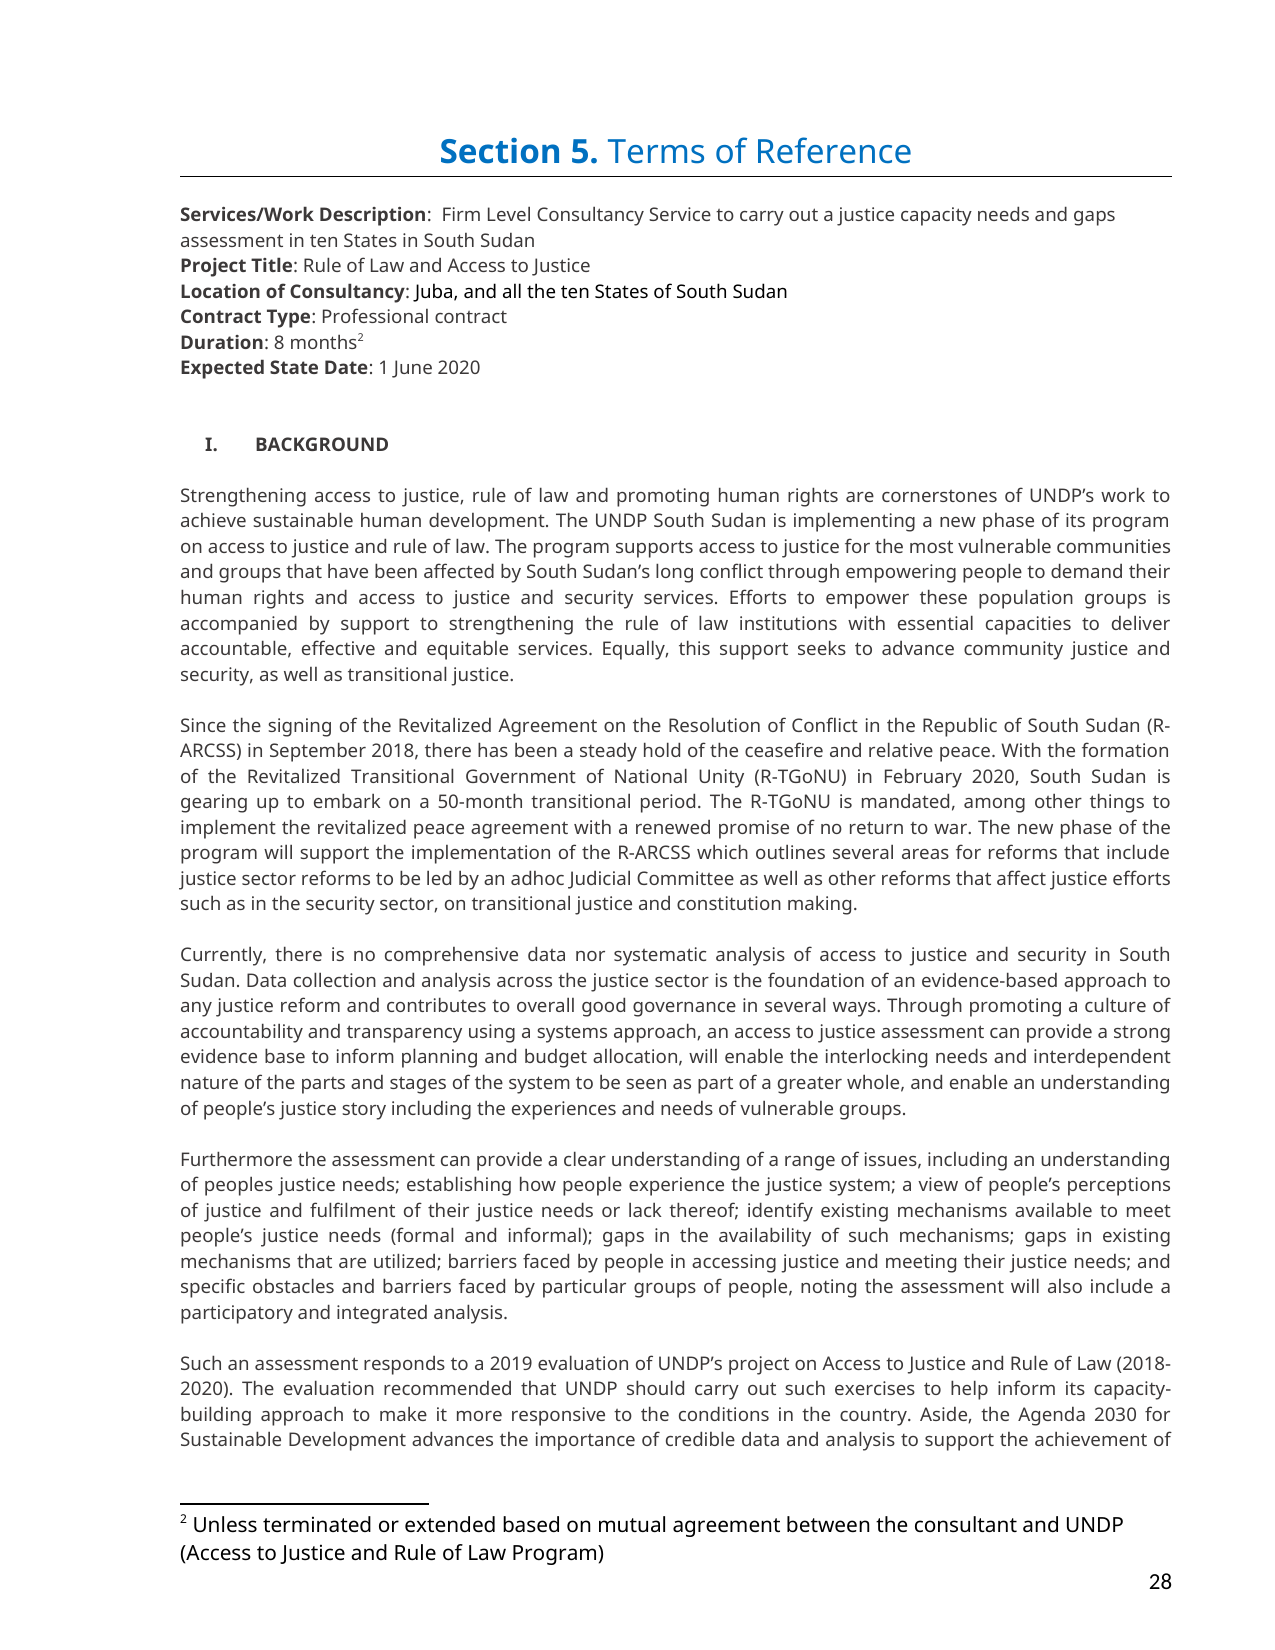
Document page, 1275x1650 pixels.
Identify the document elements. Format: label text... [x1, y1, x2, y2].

text Services/Work Description: Firm Level Consultancy Service to carry out a justice capacity needs and gaps assessment in ten States in South Sudan [180, 202, 1172, 253]
text Expected State Date: 1 June 2020 [180, 355, 1172, 380]
list BACKGROUND [217, 431, 1172, 457]
text Project Title: Rule of Law and Access to Justice [180, 253, 1172, 278]
text Duration: 8 months [180, 329, 1172, 355]
text Since the signing of the Revitalized Agreement on the Resolution of Conflict in the Republic of South Sudan (R-ARCSS) in September 2018, there has been a steady hold of the ceasefire and relative peace. With the formation of the Revitalized Transitional Government of National Unity (R-TGoNU) in February 2020, South Sudan is gearing up to embark on a 50-month transitional period. The R-TGoNU is mandated, among other things to implement the revitalized peace agreement with a renewed promise of no return to war. The new phase of the program will support the implementation of the R-ARCSS which outlines several areas for reforms that include justice sector reforms to be led by an adhoc Judicial Committee as well as other reforms that affect justice efforts such as in the security sector, on transitional justice and constitution making. [180, 712, 1172, 916]
text Furthermore the assessment can provide a clear understanding of a range of issues, including an understanding of peoples justice needs; establishing how people experience the justice system; a view of people’s perceptions of justice and fulfilment of their justice needs or lack thereof; identify existing mechanisms available to meet people’s justice needs (formal and informal); gaps in the availability of such mechanisms; gaps in existing mechanisms that are utilized; barriers faced by people in accessing justice and meeting their justice needs; and specific obstacles and barriers faced by particular groups of people, noting the assessment will also include a participatory and integrated analysis. [180, 1146, 1172, 1324]
subtitle Section 5. Terms of Reference [180, 128, 1172, 176]
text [180, 1350, 1172, 1452]
text Location of Consultancy: Juba, and all the ten States of South Sudan [180, 278, 1172, 304]
text Currently, there is no comprehensive data nor systematic analysis of access to justice and security in South Sudan. Data collection and analysis across the justice sector is the foundation of an evidence-based approach to any justice reform and contributes to overall good governance in several ways. Through promoting a culture of accountability and transparency using a systems approach, an access to justice assessment can provide a strong evidence base to inform planning and budget allocation, will enable the interlocking needs and interdependent nature of the parts and stages of the system to be seen as part of a greater whole, and enable an understanding of people’s justice story including the experiences and needs of vulnerable groups. [180, 942, 1172, 1120]
text Strengthening access to justice, rule of law and promoting human rights are cornerstones of UNDP’s work to achieve sustainable human development. The UNDP South Sudan is implementing a new phase of its program on access to justice and rule of law. The program supports access to justice for the most vulnerable communities and groups that have been affected by South Sudan’s long conflict through empowering people to demand their human rights and access to justice and security services. Efforts to empower these population groups is accompanied by support to strengthening the rule of law institutions with essential capacities to deliver accountable, effective and equitable services. Equally, this support seeks to advance community justice and security, as well as transitional justice. [180, 482, 1172, 686]
text Contract Type: Professional contract [180, 304, 1172, 329]
